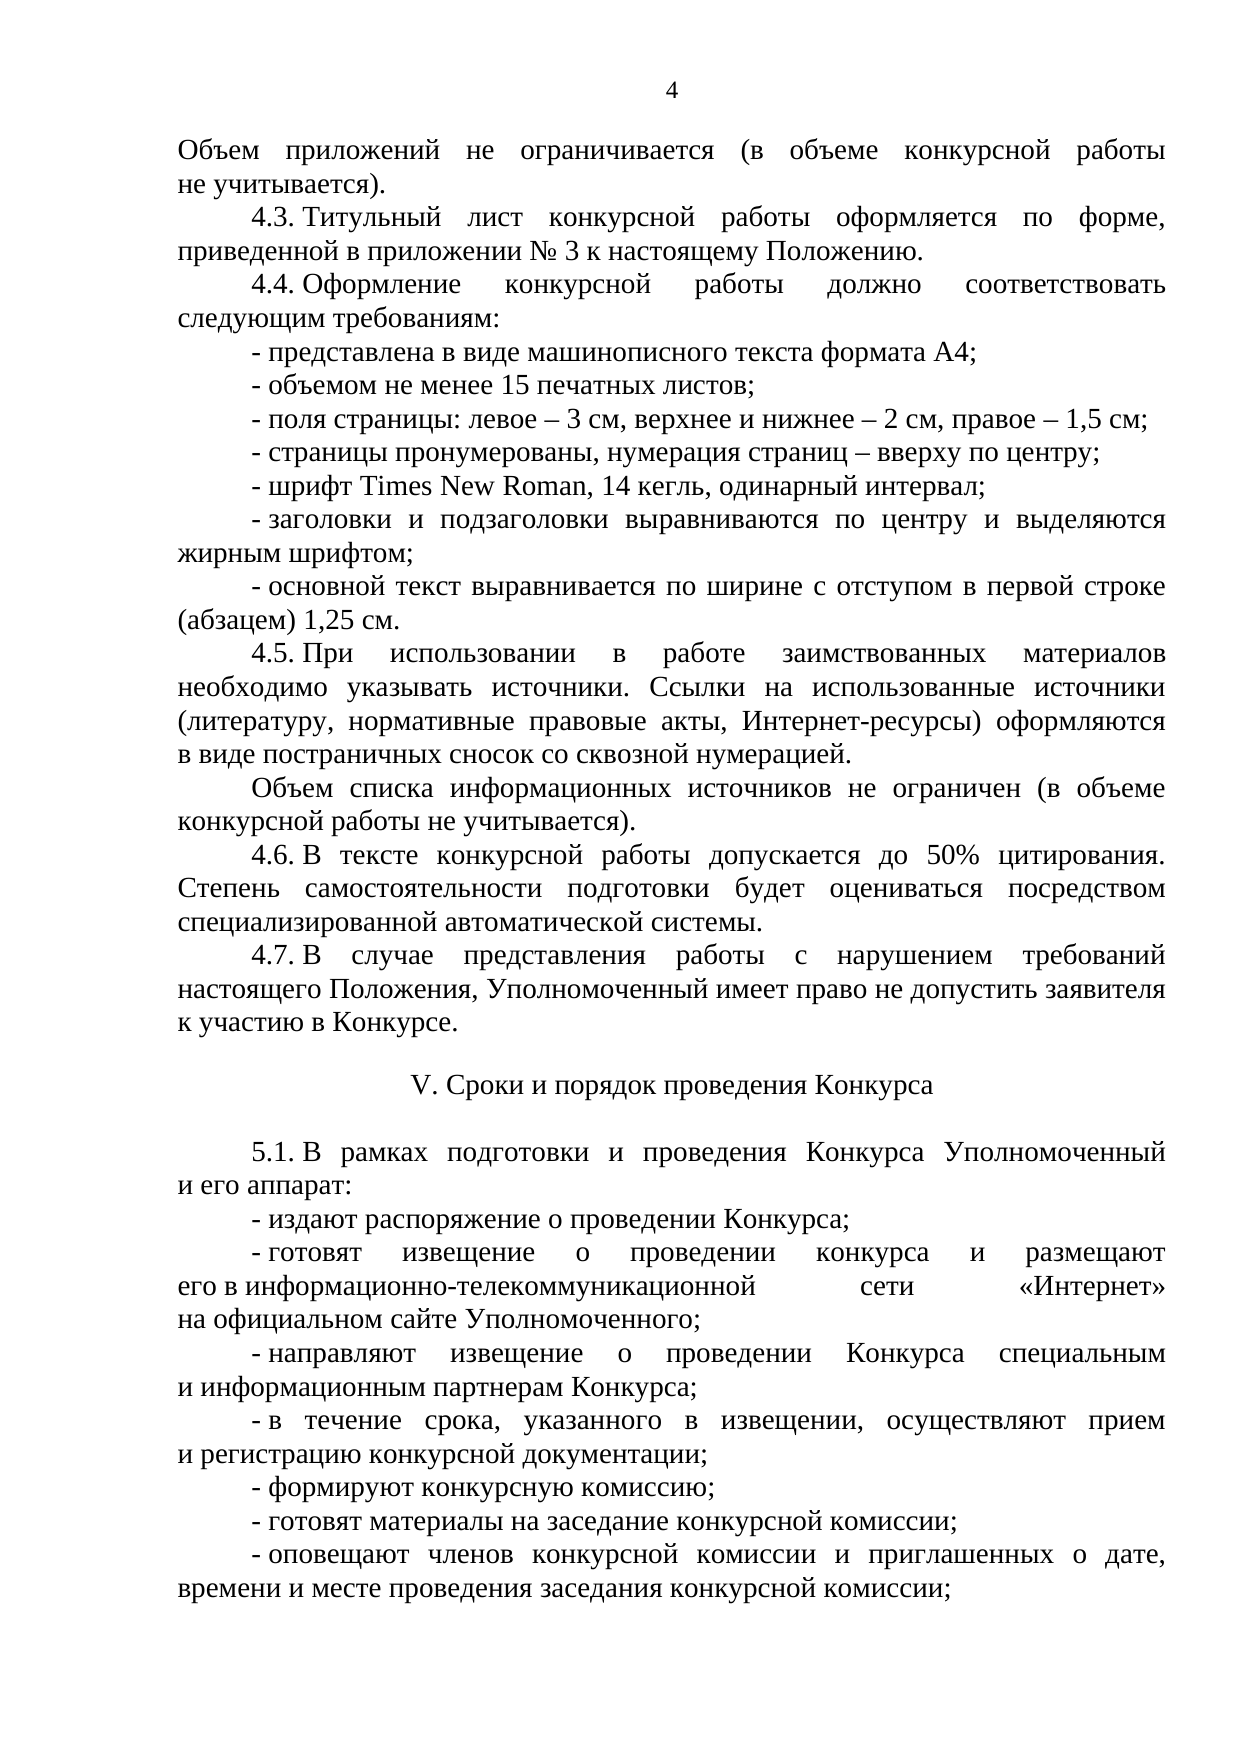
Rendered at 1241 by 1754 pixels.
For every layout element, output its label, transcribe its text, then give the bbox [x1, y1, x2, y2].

text - заголовки и подзаголовки выравниваются по центру и выделяются жирным шрифтом; [177, 501, 1167, 568]
text - объемом не менее 15 печатных листов; [177, 367, 1167, 401]
text - готовят материалы на заседание конкурсной комиссии; [177, 1503, 1167, 1536]
text - поля страницы: левое – 3 см, верхнее и нижнее – 2 см, правое – 1,5 см; [177, 401, 1167, 434]
text 4.7. В случае представления работы с нарушением требований настоящего Положения, Уполномоченный имеет право не допустить заявителя к участию в Конкурсе. [177, 937, 1167, 1038]
text - страницы пронумерованы, нумерация страниц – вверху по центру; [177, 434, 1167, 468]
text - представлена в виде машинописного текста формата А4; [177, 334, 1167, 367]
text 4.6. В тексте конкурсной работы допускается до 50% цитирования. Степень самостоятельности подготовки будет оцениваться посредством специализированной автоматической системы. [177, 837, 1167, 937]
text - издают распоряжение о проведении Конкурса; [177, 1201, 1167, 1234]
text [177, 132, 1167, 199]
text 4.5. При использовании в работе заимствованных материалов необходимо указывать источники. Ссылки на использованные источники (литературу, нормативные правовые акты, Интернет-ресурсы) оформляются в виде постраничных сносок со сквозной нумерацией. [177, 636, 1167, 770]
text 4.4. Оформление конкурсной работы должно соответствовать следующим требованиям: [177, 267, 1167, 334]
text 5.1. В рамках подготовки и проведения Конкурса Уполномоченный и его аппарат: [177, 1134, 1167, 1201]
text - направляют извещение о проведении Конкурса специальным и информационным партнерам Конкурса; [177, 1335, 1167, 1402]
text - формируют конкурсную комиссию; [177, 1469, 1167, 1503]
text - оповещают членов конкурсной комиссии и приглашенных о дате, времени и месте проведения заседания конкурсной комиссии; [177, 1536, 1167, 1603]
text - готовят извещение о проведении конкурса и размещают его в информационно-телекоммуникационной сети «Интернет» на официальном сайте Уполномоченного; [177, 1234, 1167, 1335]
text - основной текст выравнивается по ширине с отступом в первой строке (абзацем) 1,25 см. [177, 568, 1167, 636]
text V. Сроки и порядок проведения Конкурса [177, 1067, 1167, 1100]
text - шрифт Times New Roman, 14 кегль, одинарный интервал; [177, 468, 1167, 501]
text - в течение срока, указанного в извещении, осуществляют прием и регистрацию конкурсной документации; [177, 1402, 1167, 1469]
text 4.3. Титульный лист конкурсной работы оформляется по форме, приведенной в приложении № 3 к настоящему Положению. [177, 199, 1167, 267]
text Объем списка информационных источников не ограничен (в объеме конкурсной работы не учитывается). [177, 770, 1167, 837]
